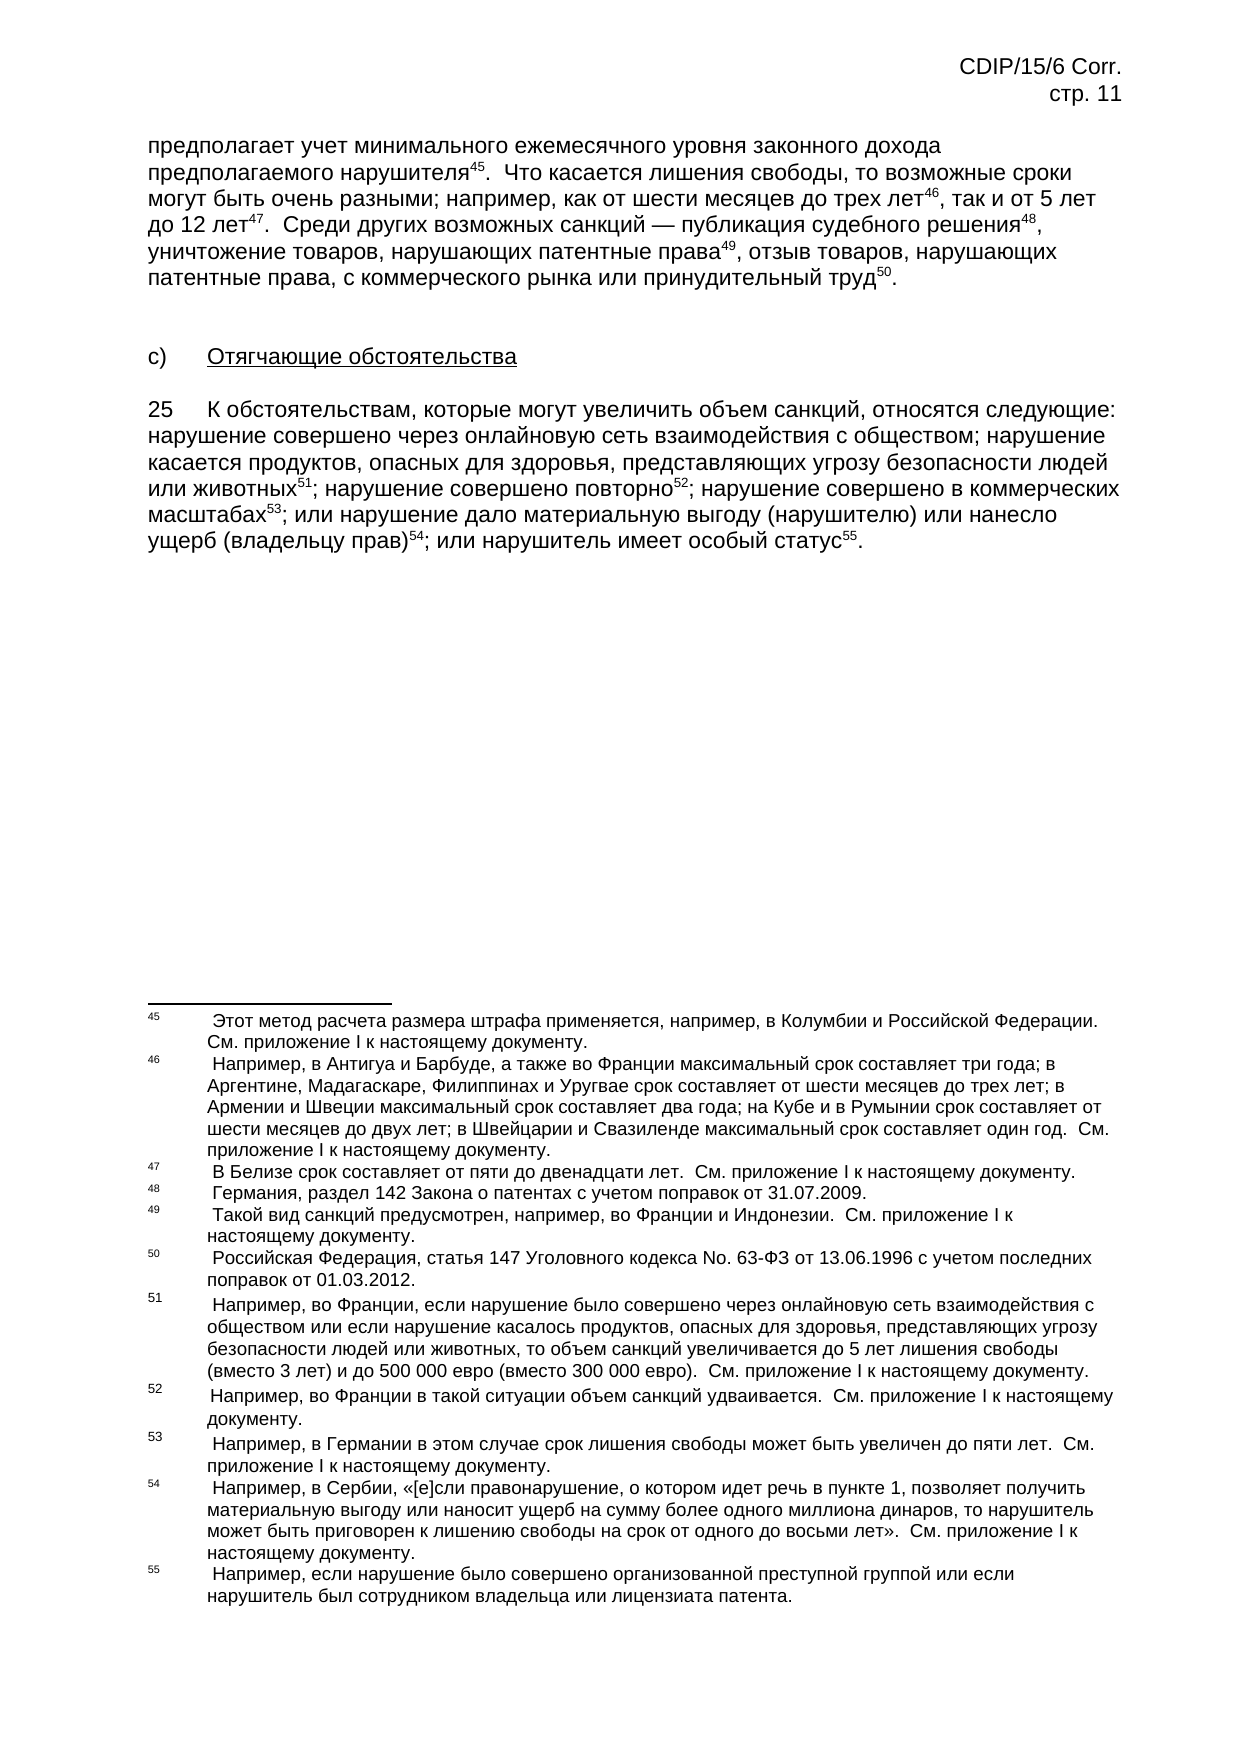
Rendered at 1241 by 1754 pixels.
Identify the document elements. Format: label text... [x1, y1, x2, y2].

text К обстоятельствам, которые могут увеличить объем санкций, относятся следующие: нарушение совершено через онлайновую сеть взаимодействия с обществом; нарушение касается продуктов, опасных для здоровья, представляющих угрозу безопасности людей или животных; нарушение совершено повторно; нарушение совершено в коммерческих масштабах; или нарушение дало материальную выгоду (нарушителю) или нанесло ущерб (владельцу прав); или нарушитель имеет особый статус. [148, 396, 1122, 554]
text В разных странах объем санкций сильно различается. Что касается штрафов, то их размер может варьироваться от сравнительно небольшой суммы в 100 евро до 100 000 евро и даже до 300 000 евро. Еще один способ расчета размер санкций предполагает учет минимального ежемесячного уровня законного дохода предполагаемого нарушителя. Что касается лишения свободы, то возможные сроки могут быть очень разными; например, как от шести месяцев до трех лет, так и от 5 лет до 12 лет. Среди других возможных санкций — публикация судебного решения, уничтожение товаров, нарушающих патентные права, отзыв товаров, нарушающих патентные права, с коммерческого рынка или принудительный труд. [148, 132, 1122, 290]
subtitle с) Отягчающие обстоятельства [148, 343, 1122, 369]
